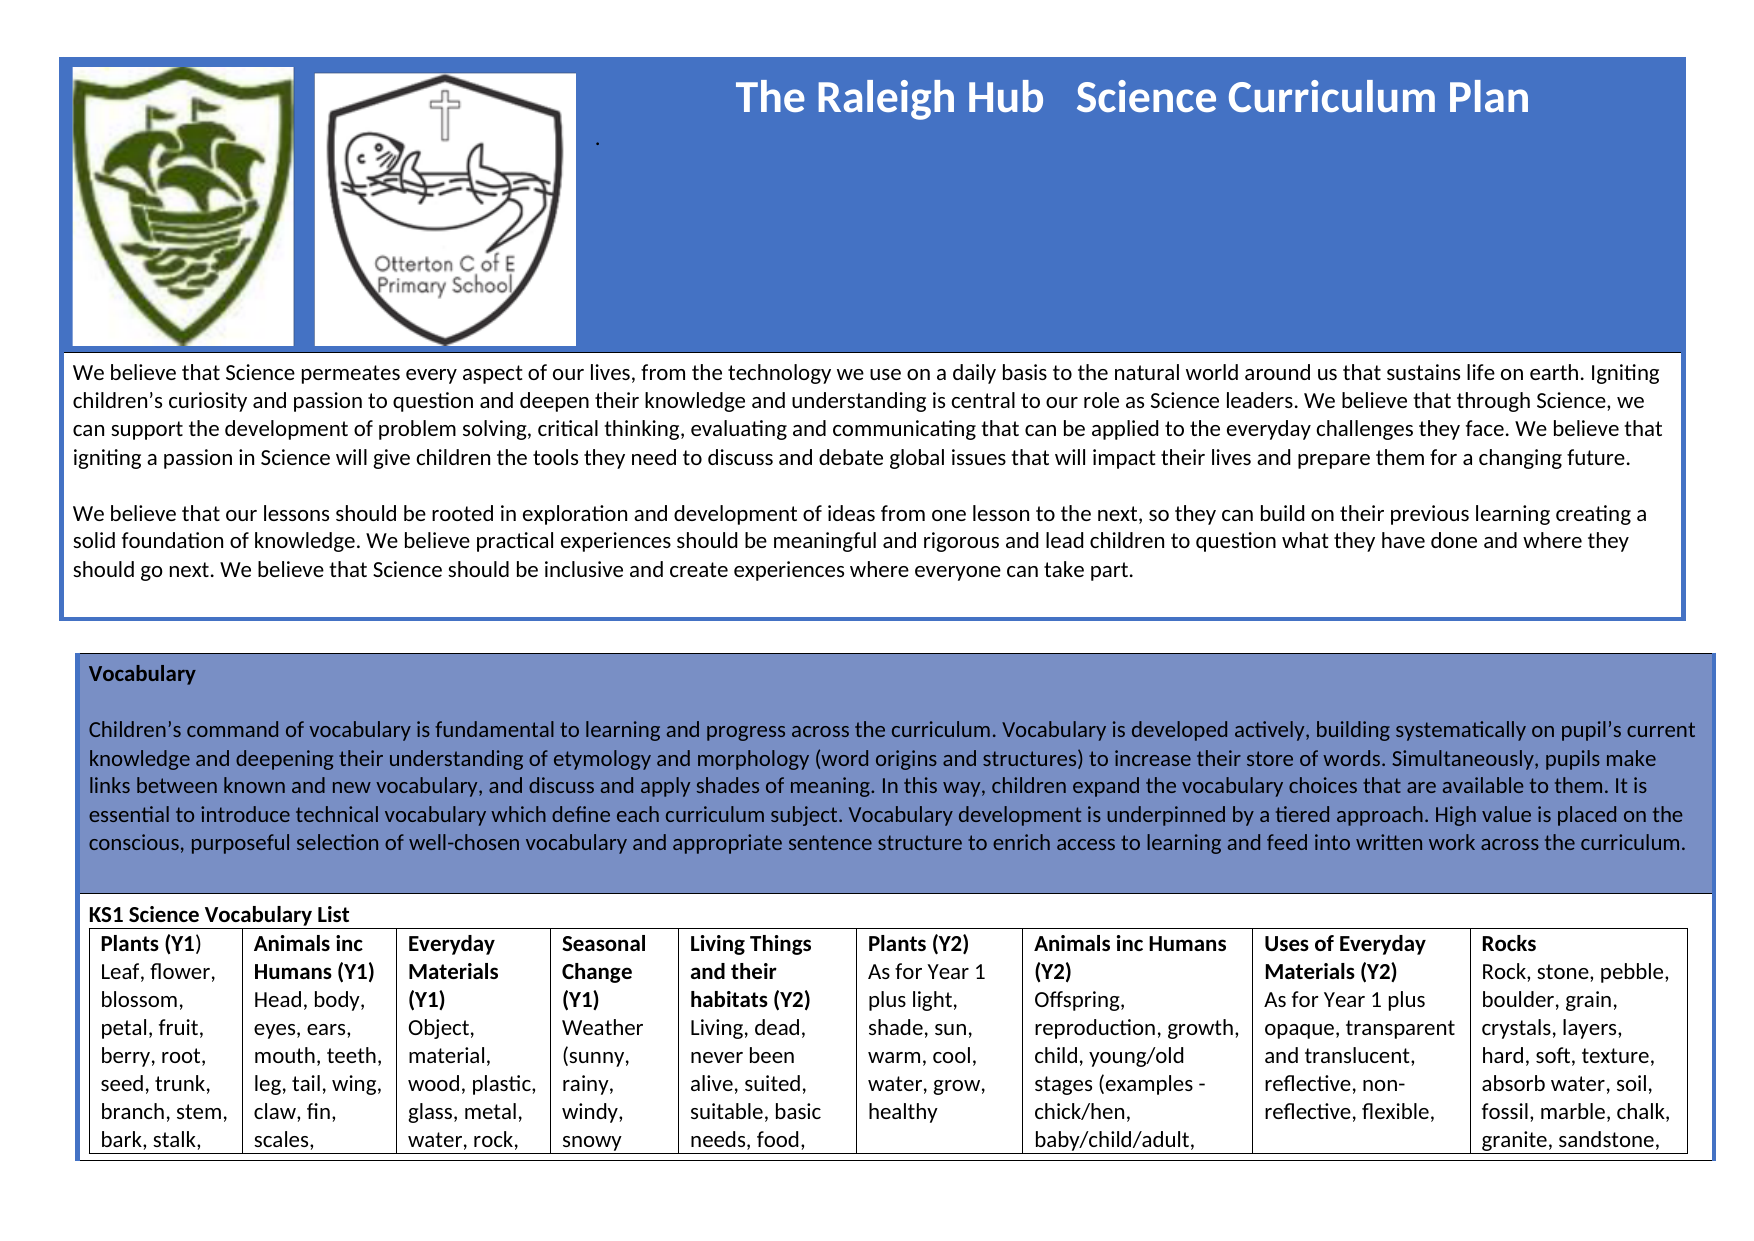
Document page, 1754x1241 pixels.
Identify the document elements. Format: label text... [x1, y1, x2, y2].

table_cell We believe that Science permeates every aspect of our lives, from the technology we use on a daily basis to the natural world around us that sustains life on earth. Igniting children’s curiosity and passion to question and deepen their knowledge and understanding is central to our role as Science leaders. We believe that through Science, we can support the development of problem solving, critical thinking, evaluating and communicating that can be applied to the everyday challenges they face. We believe that igniting a passion in Science will give children the tools they need to discuss and debate global issues that will impact their lives and prepare them for a changing future. We believe that our lessons should be rooted in exploration and development of ideas from one lesson to the next, so they can build on their previous learning creating a solid foundation of knowledge. We believe practical experiences should be meaningful and rigorous and lead children to question what they have done and where they should go next. We believe that Science should be inclusive and create experiences where everyone can take part. [64, 353, 1681, 617]
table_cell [80, 894, 1712, 1160]
table_header The Raleigh Hub Science Curriculum Plan . [64, 62, 1681, 352]
table_header Vocabulary Children’s command of vocabulary is fundamental to learning and progress across the curriculum. Vocabulary is developed actively, building systematically on pupil’s current knowledge and deepening their understanding of etymology and morphology (word origins and structures) to increase their store of words. Simultaneously, pupils make links between known and new vocabulary, and discuss and apply shades of meaning. In this way, children expand the vocabulary choices that are available to them. It is essential to introduce technical vocabulary which define each curriculum subject. Vocabulary development is underpinned by a tiered approach. High value is placed on the conscious, purposeful selection of well-chosen vocabulary and appropriate sentence structure to enrich access to learning and feed into written work across the curriculum. [80, 654, 1712, 893]
